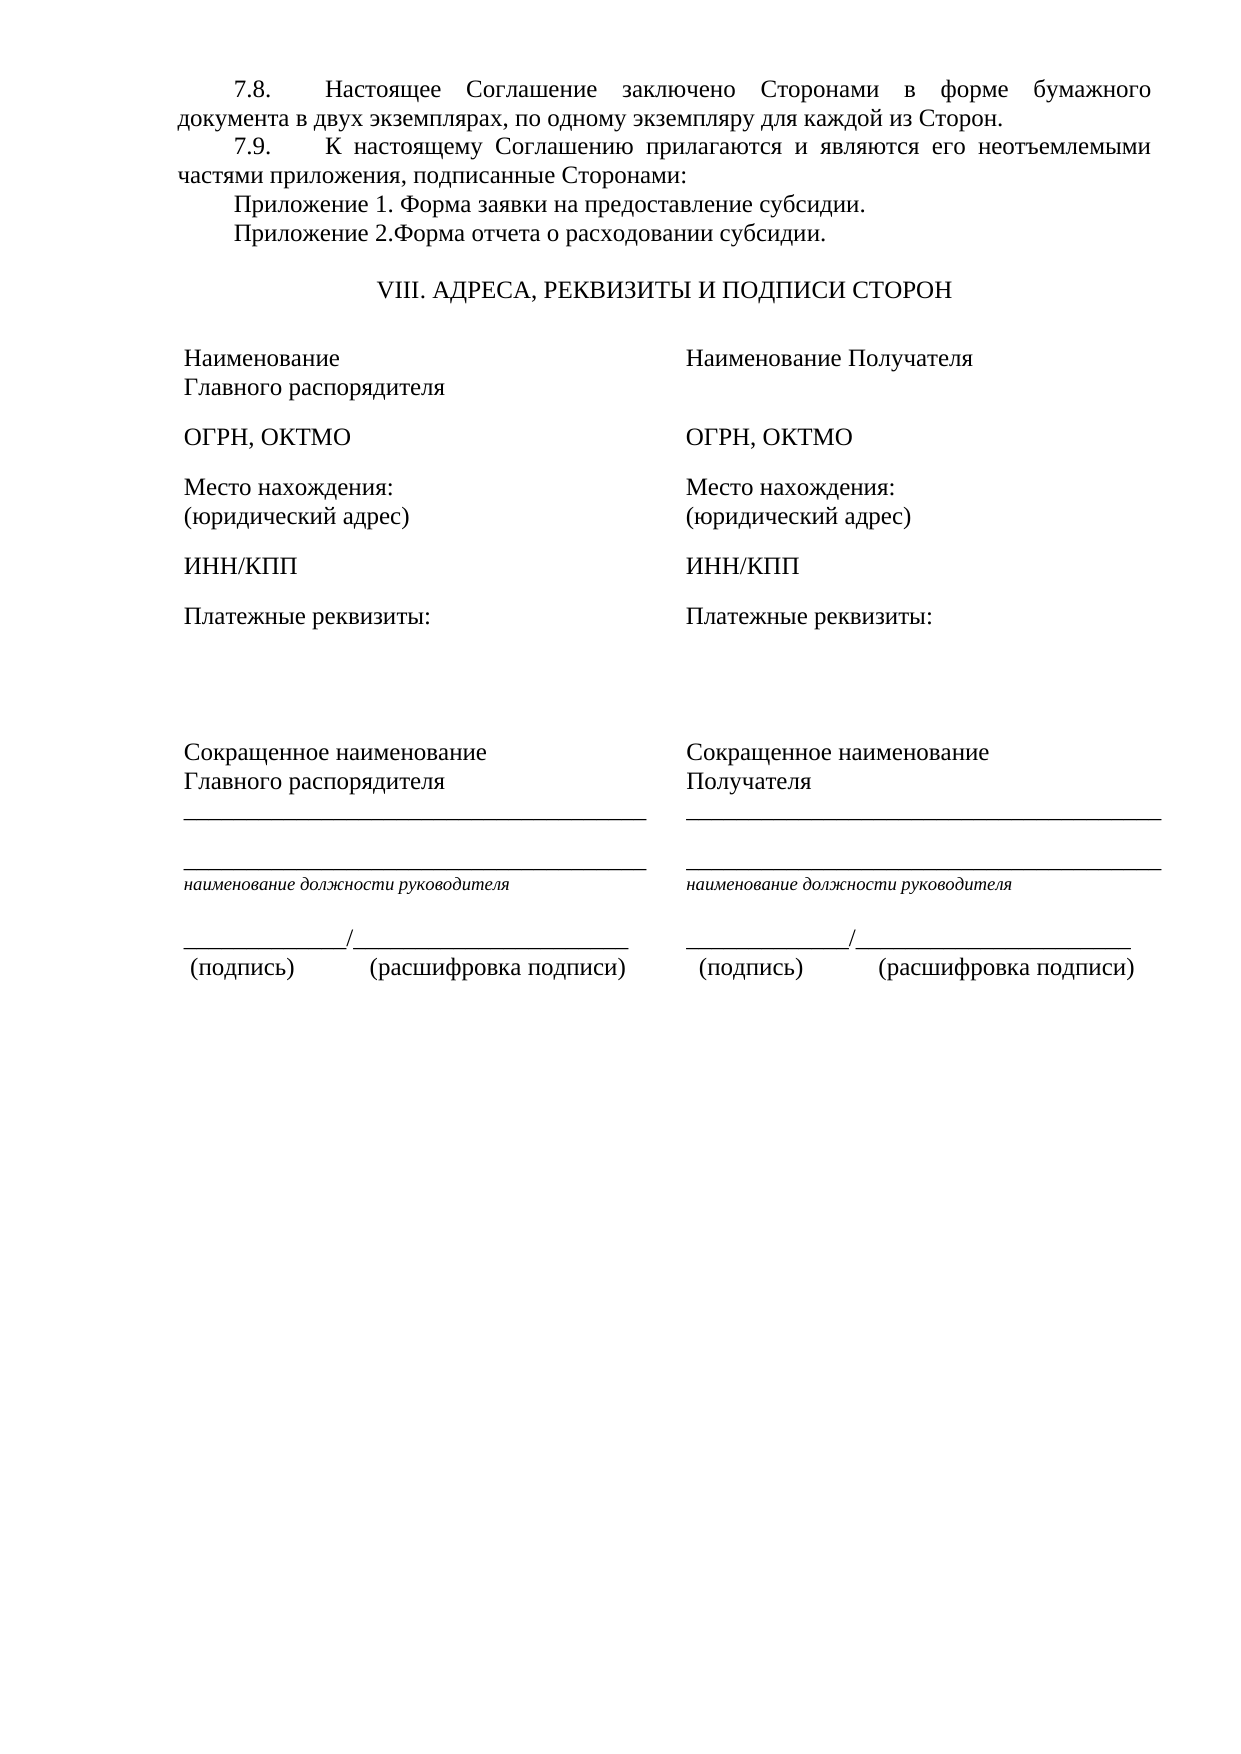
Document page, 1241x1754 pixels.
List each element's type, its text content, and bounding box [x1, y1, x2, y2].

table_cell ИНН/КПП [679, 540, 1167, 590]
table_cell Место нахождения: (юридический адрес) [679, 461, 1167, 540]
table_cell ИНН/КПП [177, 540, 679, 590]
table_header Наименование Получателя [679, 333, 1167, 411]
table_header Сокращенное наименование Получателя ______________________________________ [680, 726, 1176, 834]
table_cell ______________________________________ наименование должности руководителя _____________/______________________ (подпись) (расшифровка подписи) [680, 834, 1176, 1020]
table_cell ОГРН, ОКТМО [679, 411, 1167, 461]
table_header Сокращенное наименование Главного распорядителя _____________________________________ [177, 726, 680, 834]
table_cell Платежные реквизиты: [679, 590, 1167, 669]
text VIII. АДРЕСА, РЕКВИЗИТЫ И ПОДПИСИ СТОРОН [177, 275, 1152, 304]
table_cell Место нахождения: (юридический адрес) [177, 461, 679, 540]
table_header Наименование Главного распорядителя [177, 333, 679, 411]
table_cell Платежные реквизиты: [177, 590, 679, 669]
text Приложение 2.Форма отчета о расходовании субсидии. [233, 218, 1152, 246]
list Настоящее Соглашение заключено Сторонами в форме бумажного документа в двух экземплярах, по одному экземпляру для каждой из Сторон. [177, 74, 1152, 131]
table_cell ОГРН, ОКТМО [177, 411, 679, 461]
table_cell _____________________________________ наименование должности руководителя _____________/______________________ (подпись) (расшифровка подписи) [177, 834, 680, 1020]
text Приложение 1. Форма заявки на предоставление субсидии. [233, 189, 1152, 218]
list К настоящему Соглашению прилагаются и являются его неотъемлемыми частями приложения, подписанные Сторонами: [177, 131, 1152, 189]
